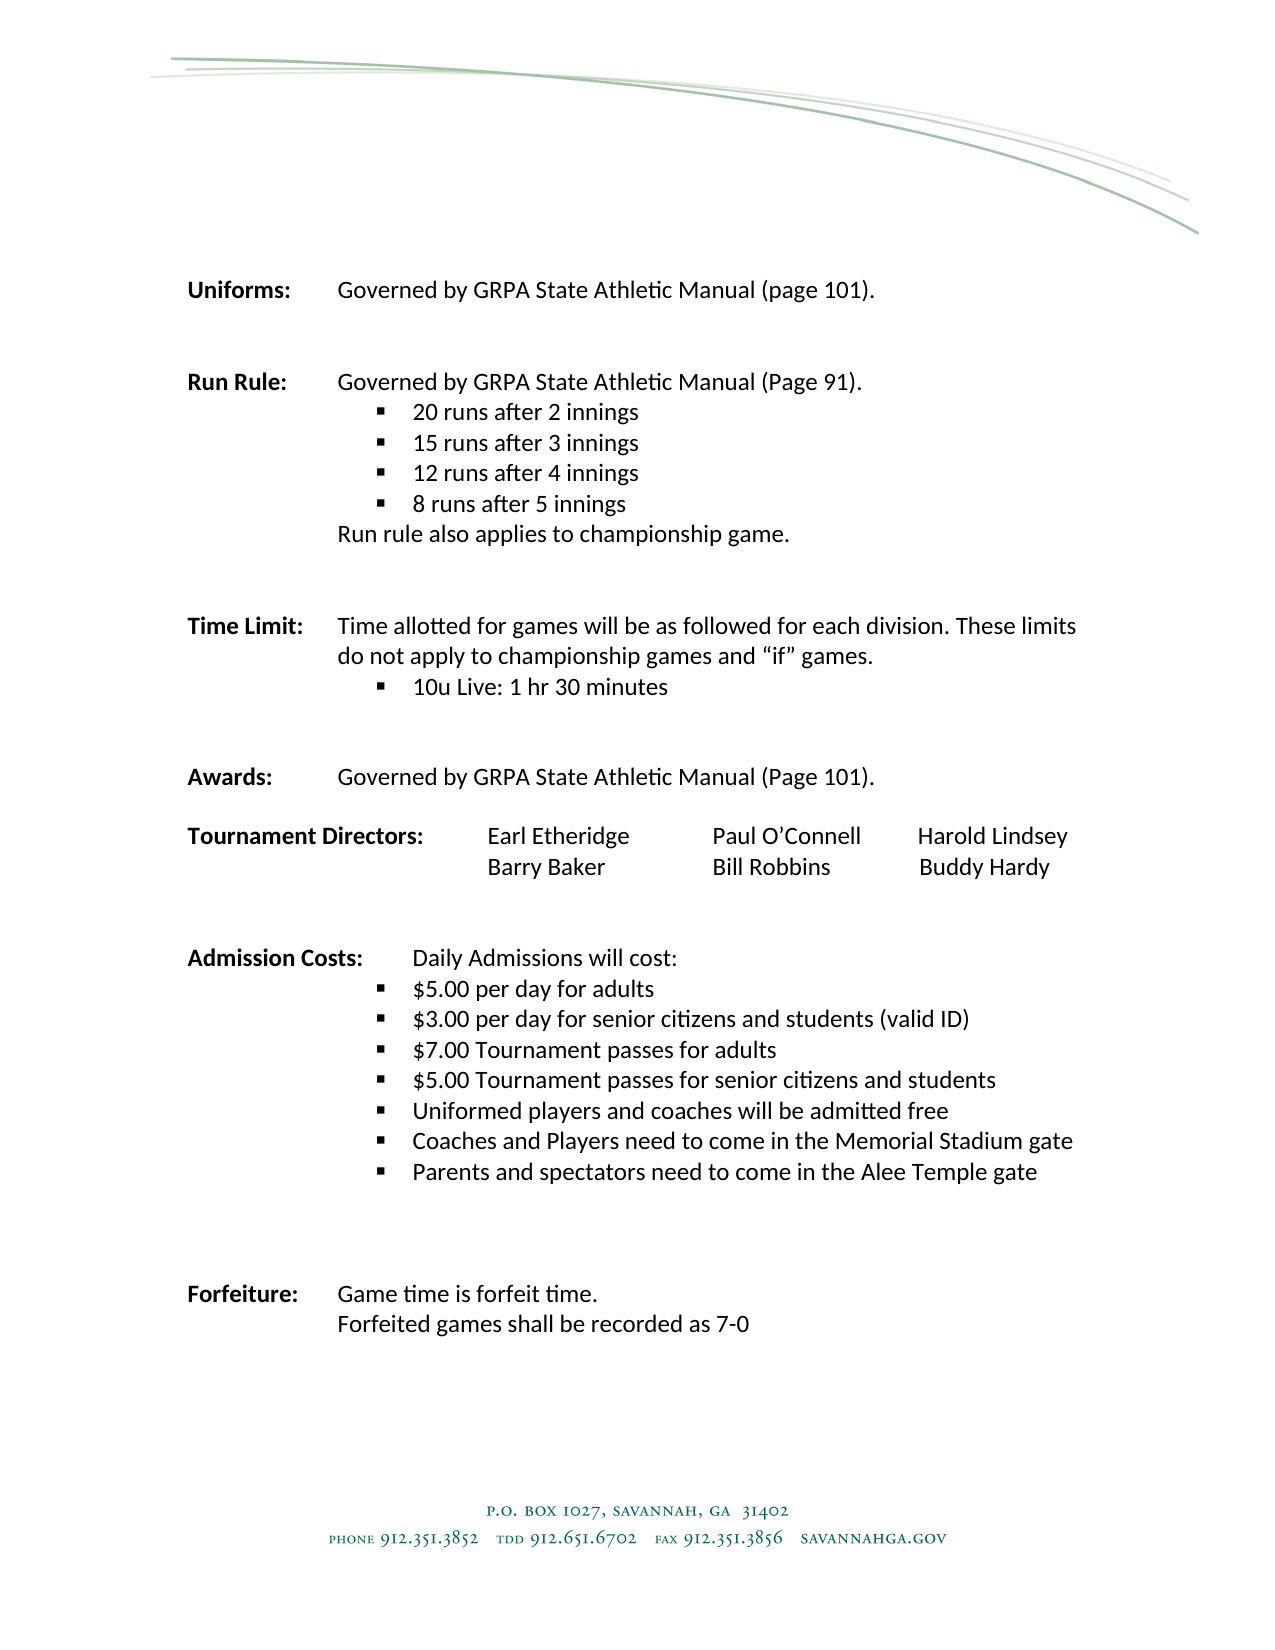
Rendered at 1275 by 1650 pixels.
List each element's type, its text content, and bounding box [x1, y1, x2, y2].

list $7.00 Tournament passes for adults [375, 1034, 1087, 1064]
text Tournament Directors: Earl Etheridge Paul O’Connell Harold Lindsey [187, 820, 1087, 851]
list $5.00 per day for adults [375, 973, 1087, 1003]
list $5.00 Tournament passes for senior citizens and students [375, 1064, 1087, 1095]
text Run rule also applies to championship game. [187, 518, 1087, 549]
list Uniformed players and coaches will be admitted free [375, 1095, 1087, 1125]
list 20 runs after 2 innings [375, 396, 1087, 427]
list $3.00 per day for senior citizens and students (valid ID) [375, 1003, 1087, 1034]
list 15 runs after 3 innings [375, 427, 1087, 457]
list 8 runs after 5 innings [375, 488, 1087, 518]
list 12 runs after 4 innings [375, 457, 1087, 488]
text Awards: Governed by GRPA State Athletic Manual (Page 101). [187, 761, 1087, 791]
text Forfeited games shall be recorded as 7-0 [187, 1308, 1087, 1339]
list Coaches and Players need to come in the Memorial Stadium gate [375, 1125, 1087, 1156]
text Forfeiture: Game time is forfeit time. [187, 1278, 1087, 1308]
text Run Rule: Governed by GRPA State Athletic Manual (Page 91). [187, 366, 1087, 396]
list Parents and spectators need to come in the Alee Temple gate [375, 1156, 1087, 1186]
text Barry Baker Bill Robbins Buddy Hardy [187, 851, 1087, 881]
picture [0, 1462, 1275, 1614]
picture [0, 0, 1275, 243]
text Time Limit: Time allotted for games will be as followed for each division. These limits do not apply to championship games and “if” games. [187, 610, 1087, 671]
text Admission Costs: Daily Admissions will cost: [187, 942, 1087, 973]
text Uniforms: Governed by GRPA State Athletic Manual (page 101). [187, 274, 1087, 305]
list 10u Live: 1 hr 30 minutes [375, 671, 1087, 702]
